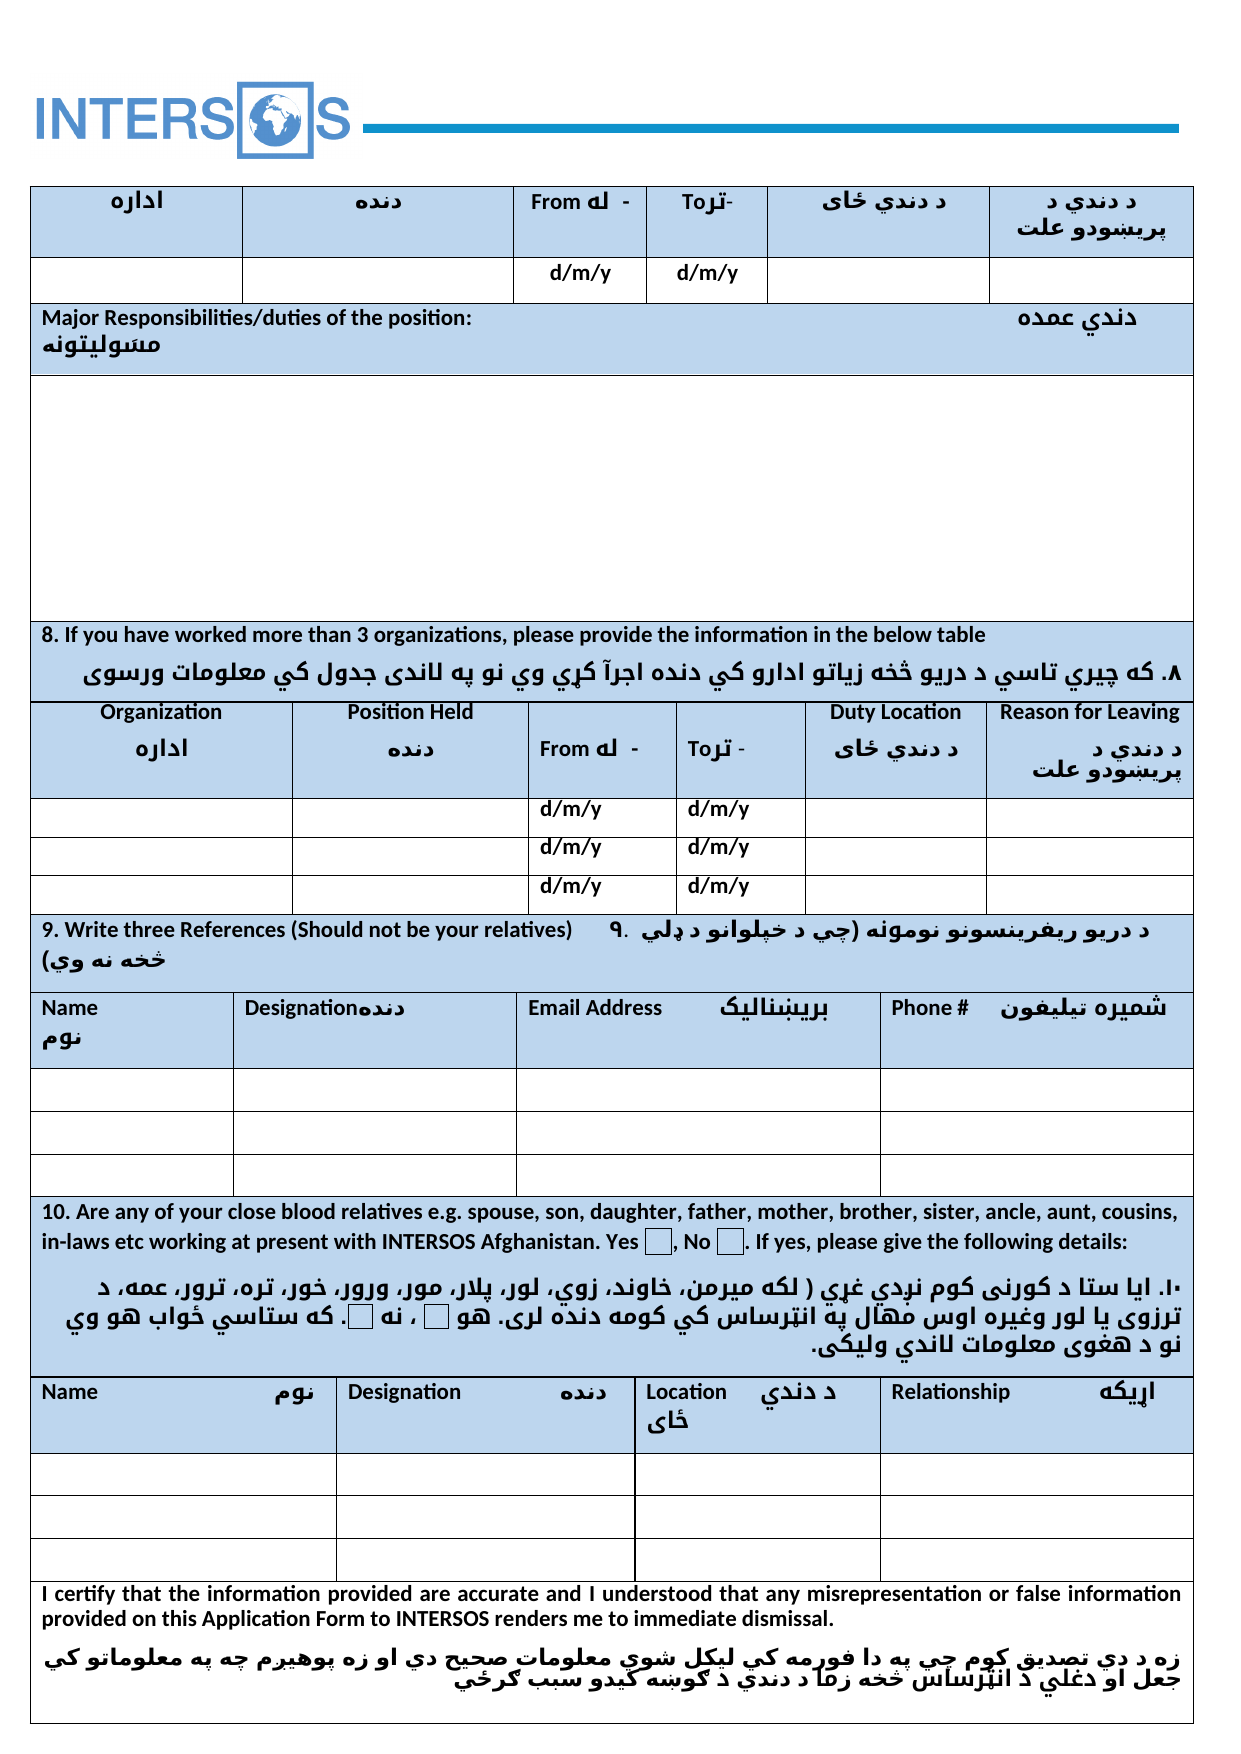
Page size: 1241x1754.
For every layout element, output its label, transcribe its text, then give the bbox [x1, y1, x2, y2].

table_cell [517, 1069, 880, 1111]
table_cell [881, 1112, 1193, 1153]
table_cell [31, 1454, 336, 1495]
table_cell Name نوم [31, 1378, 336, 1453]
table_cell [881, 1539, 1193, 1581]
table_cell Duty Location د دندي ځای [806, 703, 986, 798]
table_cell Name نوم [31, 993, 233, 1068]
table_cell [293, 838, 528, 875]
table_cell [987, 876, 1193, 914]
table_cell Designation دنده [337, 1378, 634, 1453]
table_cell 8. If you have worked more than 3 organizations, please provide the information in the below table ۸. که چیري تاسي د دریو څخه زیاتو ادارو کي دنده اجرآ کړي وي نو په لاندی جدول کي معلومات ورسوی [31, 622, 1193, 701]
table_cell From له - [529, 703, 676, 798]
table_cell Relationship اړیکه [881, 1378, 1193, 1453]
table_cell From له - [514, 187, 646, 257]
table_cell [636, 1454, 880, 1495]
table_cell [517, 1112, 880, 1153]
table_cell Major Responsibilities/duties of the position: دندي عمده مسَولیتونه [31, 304, 1193, 374]
table_cell [806, 876, 986, 914]
table_cell 10. Are any of your close blood relatives e.g. spouse, son, daughter, father, mother, brother, sister, ancle, aunt, cousins, in-laws etc working at present with INTERSOS Afghanistan. Yes , No . If yes, please give the following details: ۱۰. ایا ستا د کورنی کوم نږدي غړي ( لکه میرمن، خاوند، زوي، لور، پلار، مور، ورور، خور، تره، ترور، عمه، د ترزوی یا لور وغیره اوس مهال په انټرساس کي کومه دنده لری. هو ، نه . که ستاسي ځواب هو وي نو د هغوی معلومات لاندي ولیکی. [31, 1197, 1193, 1376]
table_cell [881, 1454, 1193, 1495]
table_cell 9. Write three References (Should not be your relatives) ۹. د دریو ریفرینسونو نومونه (چي د خپلوانو د ډلي څخه نه وي) [31, 915, 1193, 992]
table_cell [31, 876, 292, 914]
table_cell [881, 1496, 1193, 1538]
table_cell Reason for Leaving د دندي د پریښودو علت [987, 703, 1193, 798]
table_cell [987, 838, 1193, 875]
table_cell [31, 1496, 336, 1538]
table_cell [768, 258, 989, 302]
table_cell [881, 1155, 1193, 1196]
table_cell [31, 1069, 233, 1111]
table_cell [881, 1069, 1193, 1111]
table_cell [337, 1454, 634, 1495]
table_cell Phone # شمیره تيليفون [881, 993, 1193, 1068]
table_cell [31, 1112, 233, 1153]
table_cell [990, 258, 1193, 302]
table_cell [806, 799, 986, 837]
table_cell Email Address بريښنالیک [517, 993, 880, 1068]
table_cell [636, 1539, 880, 1581]
picture [29, 73, 363, 159]
table_cell [31, 1155, 233, 1196]
table_cell [987, 799, 1193, 837]
table_cell Organization اداره [31, 187, 242, 257]
table_cell [31, 258, 242, 302]
table_cell [293, 876, 528, 914]
table_cell [337, 1539, 634, 1581]
table_cell [636, 1496, 880, 1538]
table_cell [293, 799, 528, 837]
table_cell Position Held دنده [293, 703, 528, 798]
table_cell Location د دندي ځای [636, 1378, 880, 1453]
table_cell [31, 376, 1193, 621]
table_cell [806, 838, 986, 875]
table_cell [517, 1155, 880, 1196]
table_cell Designationدنده [234, 993, 516, 1068]
table_cell [243, 258, 513, 302]
table_cell Duty Location د دندي ځای [768, 187, 989, 257]
table_cell Toتر - [677, 703, 805, 798]
table_cell [337, 1496, 634, 1538]
table_cell Toتر- [647, 187, 767, 257]
table_cell Organization اداره [31, 703, 292, 798]
table_cell [234, 1155, 516, 1196]
table_cell Position Held دنده [243, 187, 513, 257]
table_cell [234, 1069, 516, 1111]
table_cell [31, 799, 292, 837]
table_cell [31, 1539, 336, 1581]
table_cell Reason for Leaving د دندي د پریښودو علت [990, 187, 1193, 257]
table_cell [234, 1112, 516, 1153]
table_cell [31, 838, 292, 875]
